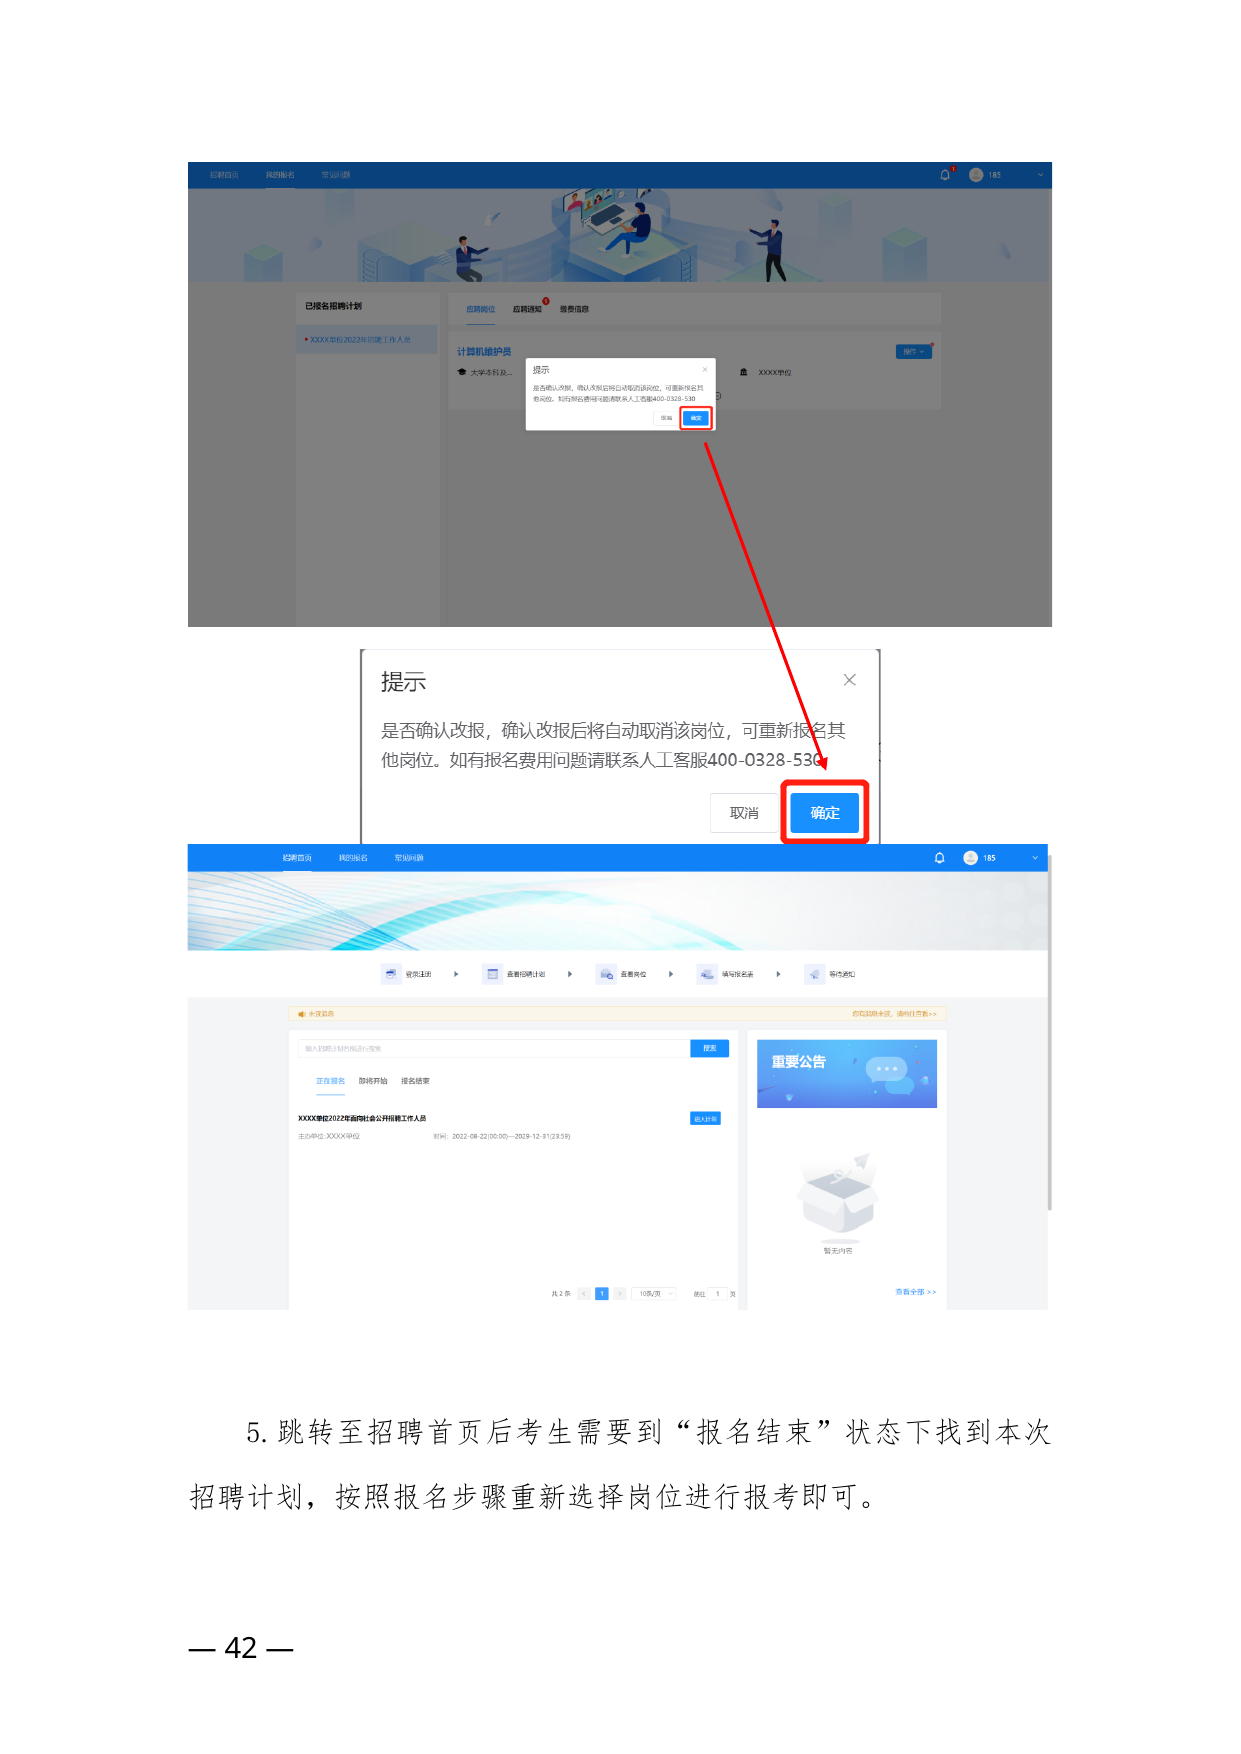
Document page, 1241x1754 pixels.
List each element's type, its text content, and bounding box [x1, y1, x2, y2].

picture [188, 162, 1053, 627]
text 5.跳转至招聘首页后考生需要到“报名结束”状态下找到本次招聘计划，按照报名步骤重新选择岗位进行报考即可。 [187, 1397, 1053, 1527]
picture [187, 649, 1052, 1310]
